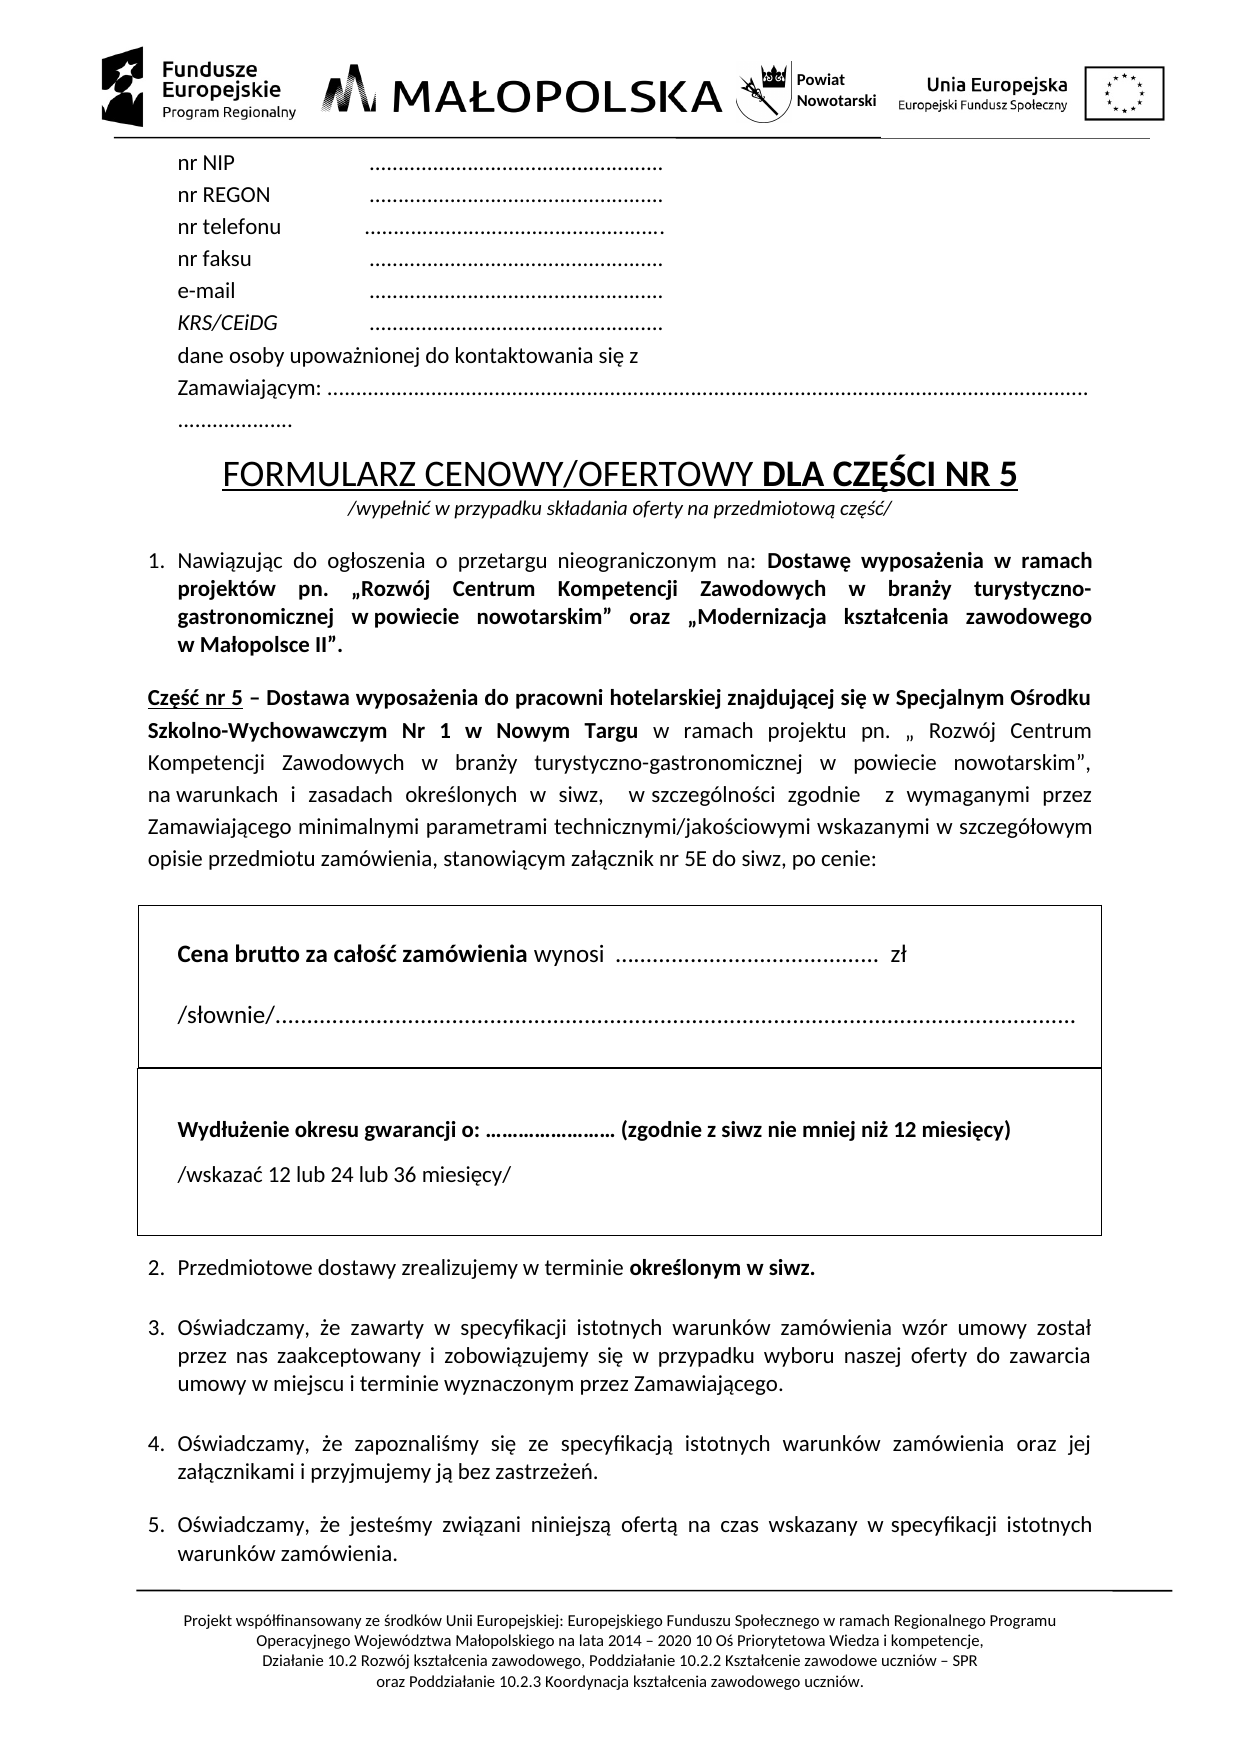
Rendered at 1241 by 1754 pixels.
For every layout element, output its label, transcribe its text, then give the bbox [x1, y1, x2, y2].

text Wydłużenie okresu gwarancji o: …………………… (zgodnie z siwz nie mniej niż 12 miesięcy) [138, 1112, 1101, 1143]
list Oświadczamy, że zapoznaliśmy się ze specyfikacją istotnych warunków zamówienia oraz jej załącznikami i przyjmujemy ją bez zastrzeżeń. [148, 1429, 1093, 1485]
text nr telefonu .................................................... [148, 212, 1093, 240]
text Część nr 5 – Dostawa wyposażenia do pracowni hotelarskiej znajdującej się w Specjalnym Ośrodku Szkolno-Wychowawczym Nr 1 w Nowym Targu w ramach projektu pn. „ Rozwój Centrum Kompetencji Zawodowych w branży turystyczno-gastronomicznej w powiecie nowotarskim”, na warunkach i zasadach określonych w siwz, w szczególności zgodnie z wymaganymi przez Zamawiającego minimalnymi parametrami technicznymi/jakościowymi wskazanymi w szczegółowym opisie przedmiotu zamówienia, stanowiącym załącznik nr 5E do siwz, po cenie: [148, 683, 1093, 872]
text /wypełnić w przypadku składania oferty na przedmiotową część/ [148, 496, 1093, 521]
list Nawiązując do ogłoszenia o przetargu nieograniczonym na: Dostawę wyposażenia w ramach projektów pn. „Rozwój Centrum Kompetencji Zawodowych w branży turystyczno-gastronomicznej w powiecie nowotarskim” oraz „Modernizacja kształcenia zawodowego w Małopolsce II”. [148, 546, 1093, 658]
list Przedmiotowe dostawy zrealizujemy w terminie określonym w siwz. [148, 1253, 1093, 1281]
text FORMULARZ CENOWY/OFERTOWY DLA CZĘŚCI NR 5 [148, 450, 1093, 496]
text /słownie/............................................................................................................................... [148, 999, 1093, 1030]
text nr REGON ................................................... [148, 180, 1093, 208]
picture [881, 48, 1182, 138]
picture [81, 26, 729, 147]
text nr NIP ................................................... [148, 148, 1093, 176]
list Oświadczamy, że jesteśmy związani niniejszą ofertą na czas wskazany w specyfikacji istotnych warunków zamówienia. [148, 1511, 1093, 1567]
text /wskazać 12 lub 24 lub 36 miesięcy/ [138, 1157, 1101, 1188]
text KRS/CEiDG ................................................... [148, 308, 1093, 337]
text Cena brutto za całość zamówienia wynosi …....................................... zł [148, 938, 1093, 969]
list Oświadczamy, że zawarty w specyfikacji istotnych warunków zamówienia wzór umowy został przez nas zaakceptowany i zobowiązujemy się w przypadku wyboru naszej oferty do zawarcia umowy w miejscu i terminie wyznaczonym przez Zamawiającego. [148, 1313, 1093, 1397]
text dane osoby upoważnionej do kontaktowania się z Zamawiającym: ........................................................................................................................................................ [177, 341, 1093, 433]
text e-mail ................................................... [148, 276, 1093, 304]
text nr faksu ................................................... [148, 244, 1093, 272]
